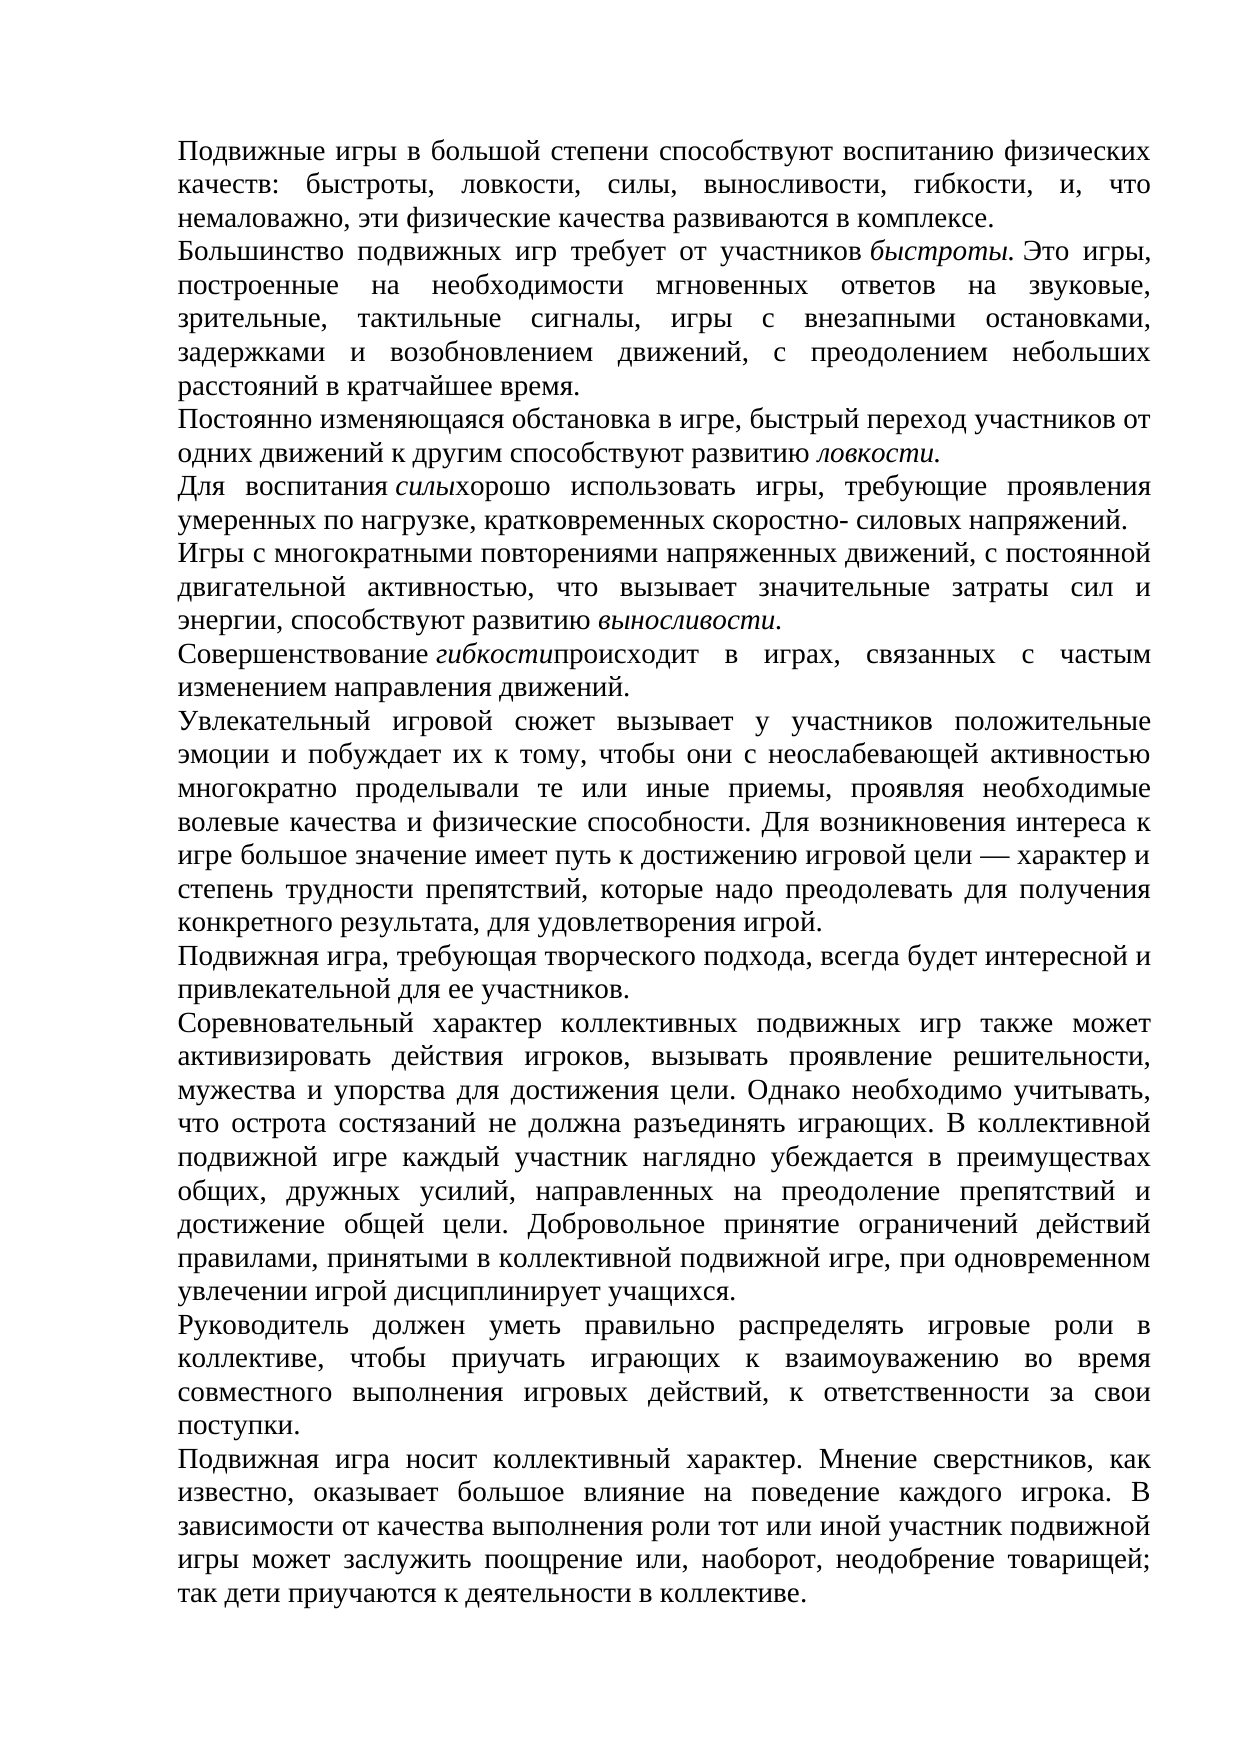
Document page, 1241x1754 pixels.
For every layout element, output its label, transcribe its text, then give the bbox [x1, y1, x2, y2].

text Постоянно изменяющаяся обстановка в игре, быстрый переход участников от одних движений к другим способствуют развитию ловкости. [177, 401, 1152, 468]
text Подвижная игра, требующая творческого подхода, всегда будет интересной и привлекательной для ее участников. [177, 938, 1152, 1005]
text Подвижная игра носит коллективный характер. Мнение сверстников, как известно, оказывает большое влияние на поведение каждого игрока. В зависимости от качества выполнения роли тот или иной участник подвижной игры может заслужить поощрение или, наоборот, неодобрение товарищей; так дети приучаются к деятельности в коллективе. [177, 1441, 1152, 1609]
text Соревновательный характер коллективных подвижных игр также может активизировать действия игроков, вызывать проявление решительности, мужества и упорства для достижения цели. Однако необходимо учитывать, что острота состязаний не должна разъединять играющих. В коллективной подвижной игре каждый участник наглядно убеждается в преимуществах общих, дружных усилий, направленных на преодоление препятствий и достижение общей цели. Добровольное принятие ограничений действий правилами, принятыми в коллективной подвижной игре, при одновременном увлечении игрой дисциплинирует учащихся. [177, 1005, 1152, 1307]
text Увлекательный игровой сюжет вызывает у участников положительные эмоции и побуждает их к тому, чтобы они с неослабевающей активностью многократно проделывали те или иные приемы, проявляя необходимые волевые качества и физические способности. Для возникновения интереса к игре большое значение имеет путь к достижению игровой цели — характер и степень трудности препятствий, которые надо преодолевать для получения конкретного результата, для удовлетворения игрой. [177, 703, 1152, 938]
text Большинство подвижных игр требует от участников быстроты. Это игры, построенные на необходимости мгновенных ответов на звуковые, зрительные, тактильные сигналы, игры с внезапными остановками, задержками и возобновлением движений, с преодолением небольших расстояний в кратчайшее время. [177, 233, 1152, 401]
text Подвижные игры в большой степени способствуют воспитанию физических качеств: быстроты, ловкости, силы, выносливости, гибкости, и, что немаловажно, эти физические качества развиваются в комплексе. [177, 133, 1152, 233]
text Руководитель должен уметь правильно распределять игровые роли в коллективе, чтобы приучать играющих к взаимоуважению во время совместного выполнения игровых действий, к ответственности за свои поступки. [177, 1307, 1152, 1441]
text Для воспитания силыхорошо использовать игры, требующие проявления умеренных по нагрузке, кратковременных скоростно- силовых напряжений. [177, 468, 1152, 535]
text Игры с многократными повторениями напряженных движений, с постоянной двигательной активностью, что вызывает значительные затраты сил и энергии, способствуют развитию выносливости. [177, 535, 1152, 636]
text Совершенствование гибкостипроисходит в играх, связанных с частым изменением направления движений. [177, 636, 1152, 703]
